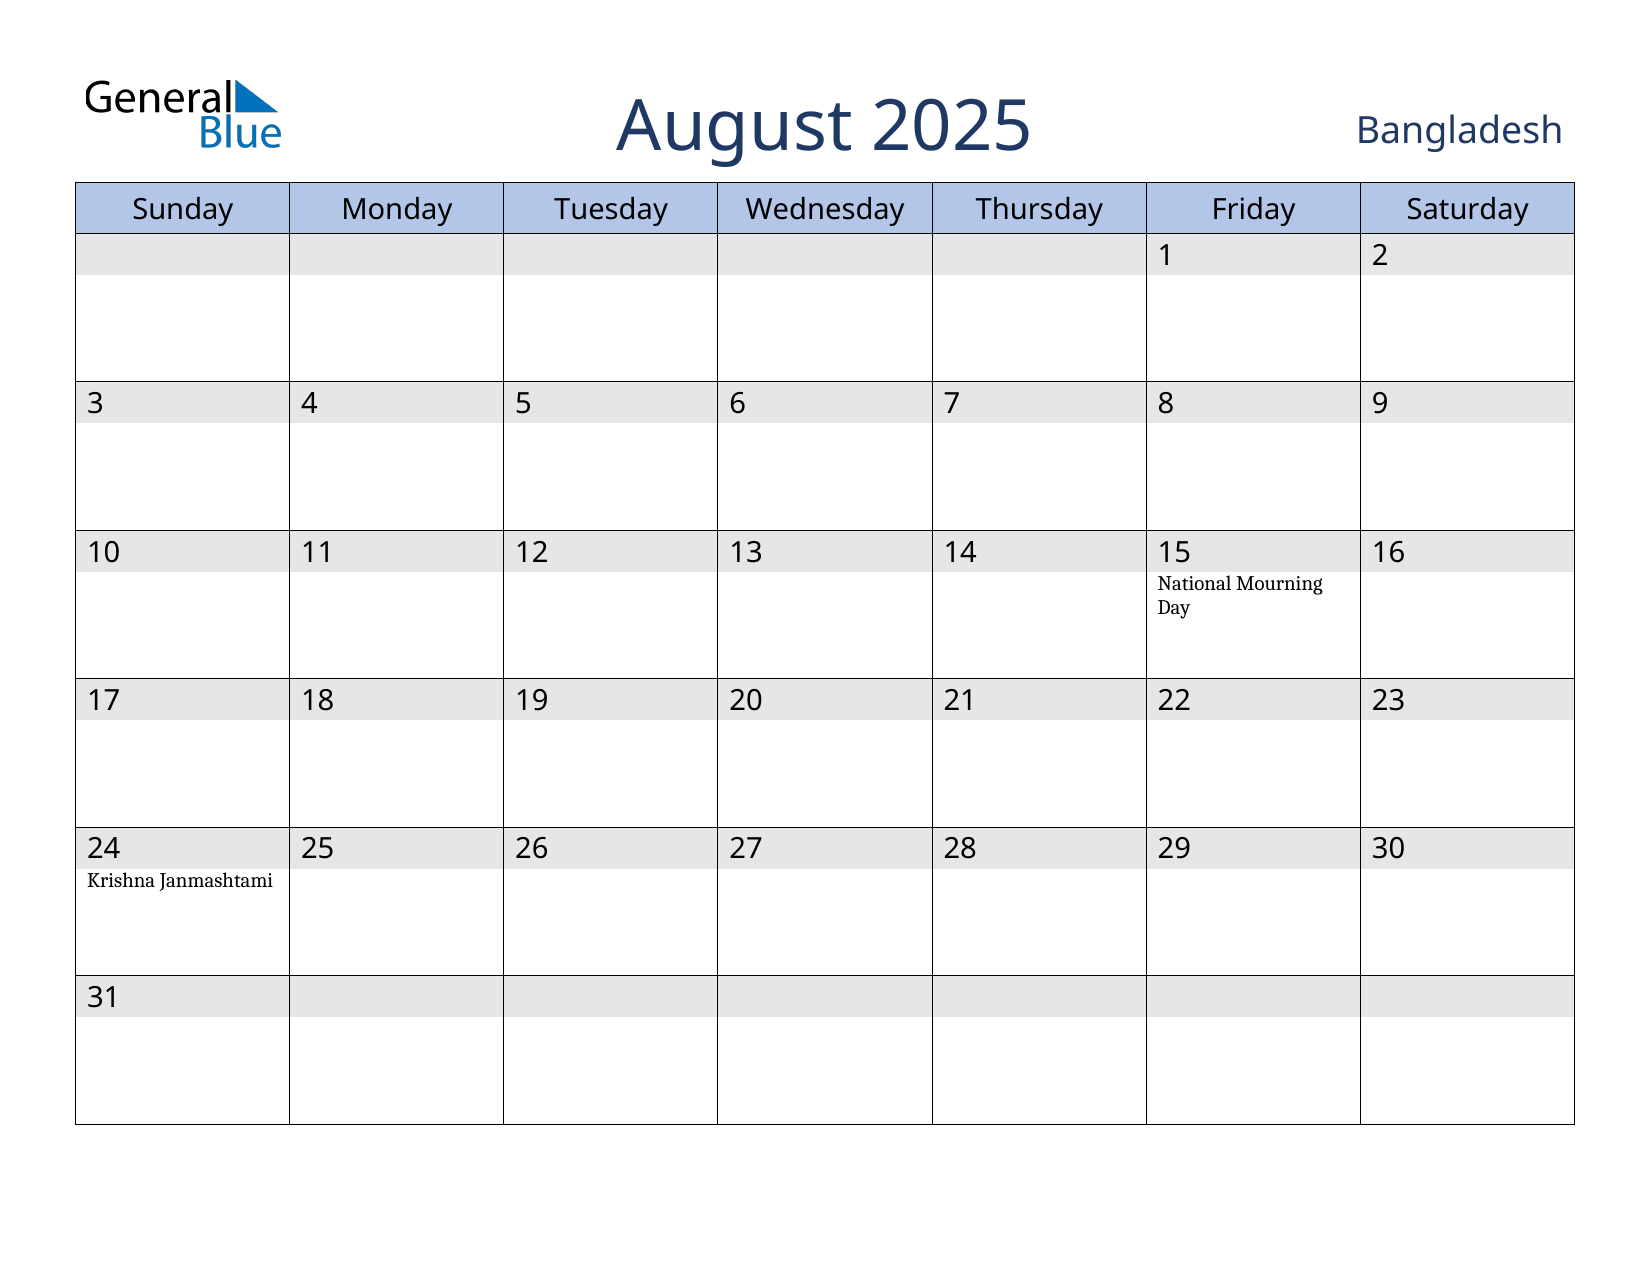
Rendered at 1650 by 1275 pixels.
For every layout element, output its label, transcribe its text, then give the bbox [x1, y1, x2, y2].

table_cell [1147, 423, 1360, 530]
table_cell [718, 234, 932, 275]
table_cell [718, 976, 932, 1017]
table_cell [504, 234, 717, 275]
table_cell Monday [290, 183, 503, 233]
table_cell [504, 572, 717, 678]
table_cell 22 [1147, 679, 1360, 720]
table_cell 13 [718, 531, 932, 572]
table_cell [1361, 869, 1574, 975]
table_header August 2025 [504, 75, 1146, 182]
table_cell Sunday [76, 183, 289, 233]
table_cell 29 [1147, 828, 1360, 869]
table_cell 6 [718, 382, 932, 423]
table_cell 16 [1361, 531, 1574, 572]
table_cell [933, 976, 1146, 1017]
table_cell [1361, 1017, 1574, 1123]
table_cell [1361, 720, 1574, 827]
table_cell 17 [76, 679, 289, 720]
table_cell [1147, 976, 1360, 1017]
table_cell [76, 275, 289, 381]
table_cell [718, 720, 932, 827]
table_cell 12 [504, 531, 717, 572]
table_cell [290, 720, 503, 827]
table_cell [290, 869, 503, 975]
table_cell 18 [290, 679, 503, 720]
table_cell National Mourning Day [1147, 572, 1360, 678]
table_cell 10 [76, 531, 289, 572]
table_cell [290, 423, 503, 530]
table_cell [1361, 423, 1574, 530]
table_cell 21 [933, 679, 1146, 720]
table_cell [933, 275, 1146, 381]
table_cell [290, 976, 503, 1017]
table_cell [76, 1017, 289, 1123]
table_cell 19 [504, 679, 717, 720]
table_cell [1147, 720, 1360, 827]
table_cell 1 [1147, 234, 1360, 275]
table_cell [718, 423, 932, 530]
table_cell 7 [933, 382, 1146, 423]
table_cell Saturday [1361, 183, 1574, 233]
table_cell [933, 423, 1146, 530]
table_cell [504, 720, 717, 827]
table_cell [718, 572, 932, 678]
picture [86, 80, 281, 148]
table_cell [290, 1017, 503, 1123]
table_cell [504, 869, 717, 975]
table_cell 30 [1361, 828, 1574, 869]
table_cell 31 [76, 976, 289, 1017]
table_cell 4 [290, 382, 503, 423]
table_cell [933, 720, 1146, 827]
table_cell [1147, 869, 1360, 975]
table_cell [718, 869, 932, 975]
table_cell [933, 869, 1146, 975]
table_cell Tuesday [504, 183, 717, 233]
table_cell 14 [933, 531, 1146, 572]
table_cell [1361, 275, 1574, 381]
table_cell [504, 1017, 717, 1123]
table_cell [504, 423, 717, 530]
table_cell [933, 572, 1146, 678]
table_cell [1147, 1017, 1360, 1123]
table_cell [290, 275, 503, 381]
table_cell 8 [1147, 382, 1360, 423]
table_cell [1147, 275, 1360, 381]
table_cell [290, 234, 503, 275]
table_cell 20 [718, 679, 932, 720]
table_cell [504, 275, 717, 381]
table_cell 9 [1361, 382, 1574, 423]
table_cell [76, 720, 289, 827]
table_cell 3 [76, 382, 289, 423]
table_cell [933, 234, 1146, 275]
table_cell [933, 1017, 1146, 1123]
table_cell 5 [504, 382, 717, 423]
table_cell 11 [290, 531, 503, 572]
table_cell [1361, 572, 1574, 678]
table_cell [76, 572, 289, 678]
table_cell [1361, 976, 1574, 1017]
table_cell [718, 1017, 932, 1123]
table_cell 27 [718, 828, 932, 869]
table_cell 25 [290, 828, 503, 869]
table_header [76, 75, 503, 182]
table_header Bangladesh [1146, 75, 1574, 182]
table_cell 23 [1361, 679, 1574, 720]
table_cell 2 [1361, 234, 1574, 275]
table_cell 24 [76, 828, 289, 869]
table_cell 26 [504, 828, 717, 869]
table_cell 15 [1147, 531, 1360, 572]
table_cell [76, 423, 289, 530]
table_cell Wednesday [718, 183, 932, 233]
table_cell [290, 572, 503, 678]
table_cell Krishna Janmashtami [76, 869, 289, 975]
table_cell Friday [1147, 183, 1360, 233]
table_cell [504, 976, 717, 1017]
table_cell 28 [933, 828, 1146, 869]
table_cell [718, 275, 932, 381]
table_cell [76, 234, 289, 275]
table_cell Thursday [933, 183, 1146, 233]
